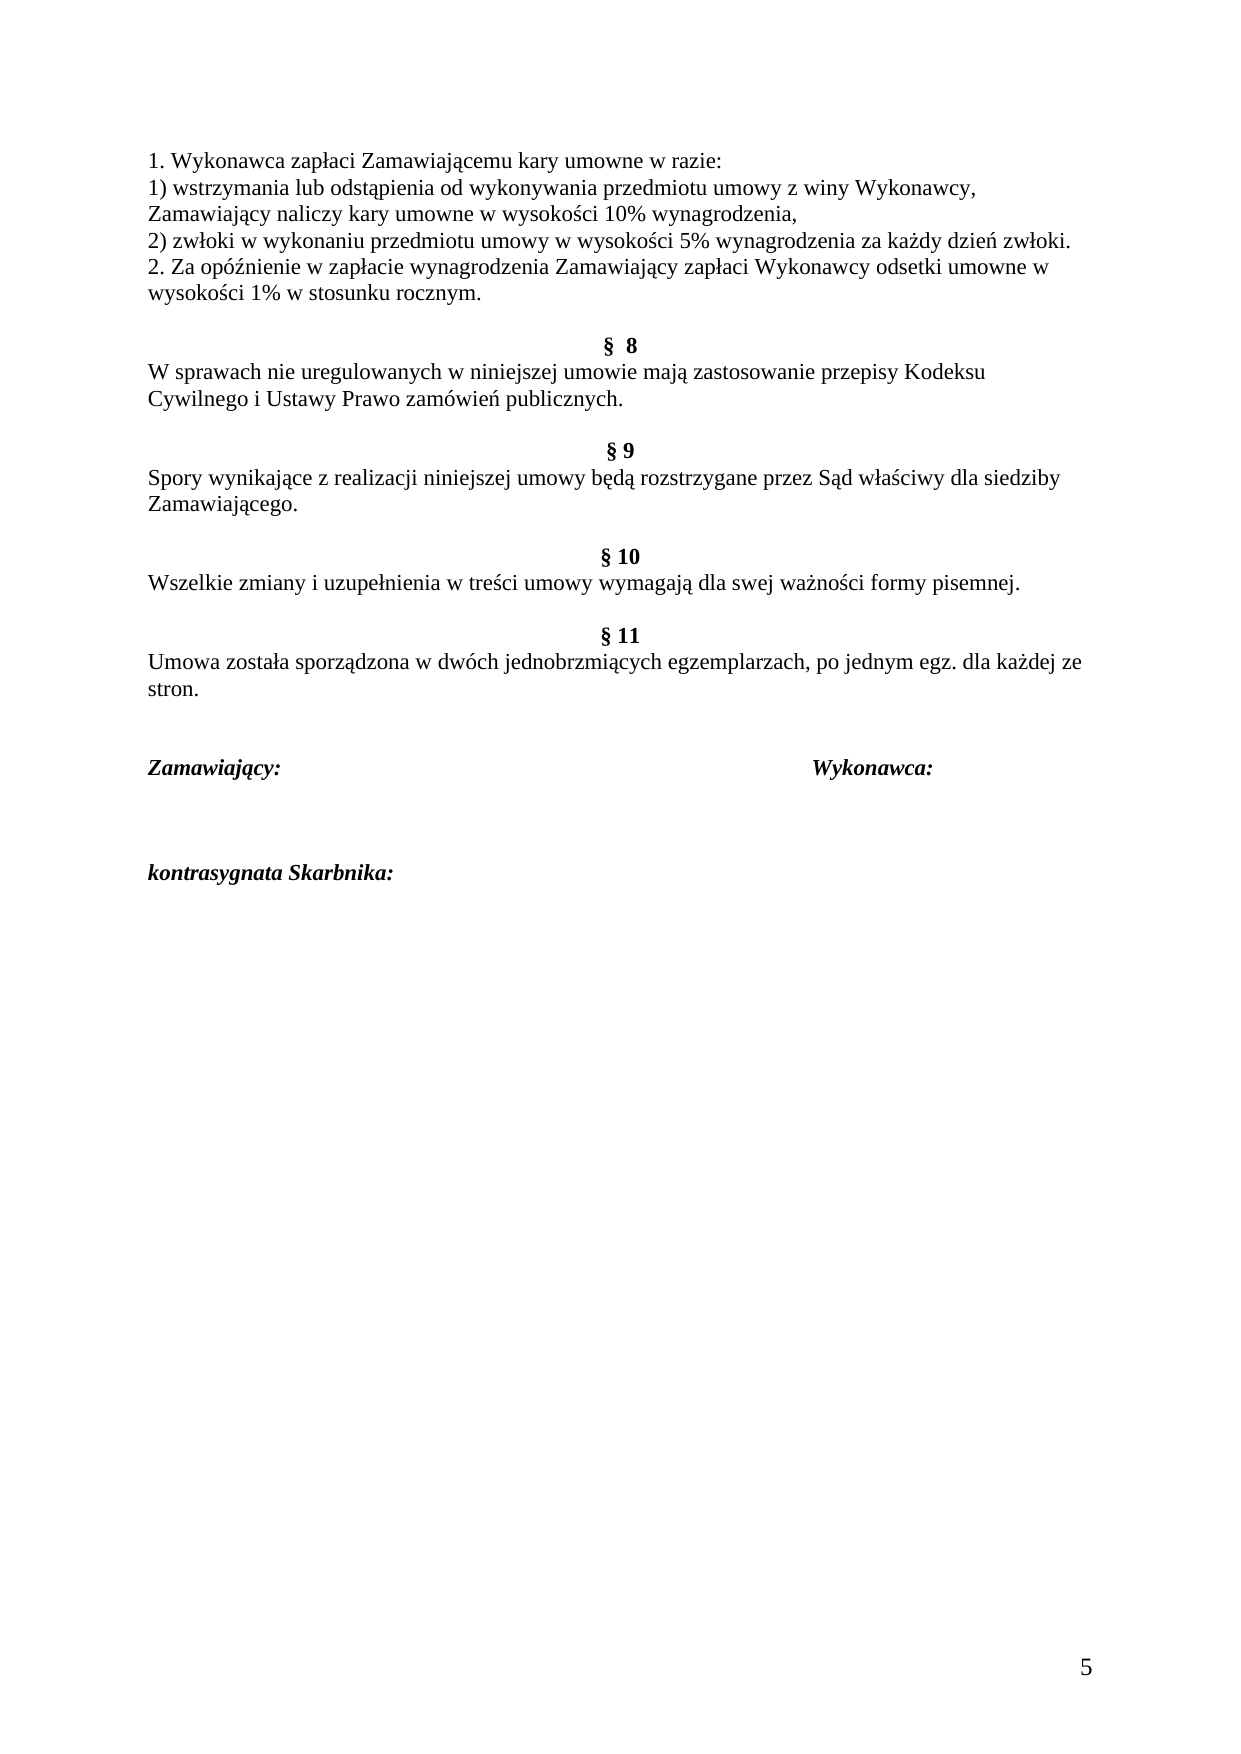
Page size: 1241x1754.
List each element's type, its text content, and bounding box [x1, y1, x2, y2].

text Spory wynikające z realizacji niniejszej umowy będą rozstrzygane przez Sąd właściwy dla siedziby Zamawiającego. [148, 464, 1093, 517]
text Zamawiający: Wykonawca: [148, 754, 1093, 780]
text W sprawach nie uregulowanych w niniejszej umowie mają zastosowanie przepisy Kodeksu Cywilnego i Ustawy Prawo zamówień publicznych. [148, 358, 1093, 411]
text Wszelkie zmiany i uzupełnienia w treści umowy wymagają dla swej ważności formy pisemnej. [148, 569, 1093, 596]
text Umowa została sporządzona w dwóch jednobrzmiących egzemplarzach, po jednym egz. dla każdej ze stron. [148, 648, 1093, 701]
text § 10 [148, 543, 1093, 569]
text 2) zwłoki w wykonaniu przedmiotu umowy w wysokości 5% wynagrodzenia za każdy dzień zwłoki. [148, 227, 1093, 253]
text § 11 [148, 622, 1093, 648]
text 1. Wykonawca zapłaci Zamawiającemu kary umowne w razie: [148, 148, 1093, 174]
text § 8 [148, 332, 1093, 358]
text kontrasygnata Skarbnika: [148, 859, 1093, 886]
text 1) wstrzymania lub odstąpienia od wykonywania przedmiotu umowy z winy Wykonawcy, Zamawiający naliczy kary umowne w wysokości 10% wynagrodzenia, [148, 174, 1093, 227]
text § 9 [148, 437, 1093, 464]
text 2. Za opóźnienie w zapłacie wynagrodzenia Zamawiający zapłaci Wykonawcy odsetki umowne w wysokości 1% w stosunku rocznym. [148, 253, 1093, 306]
